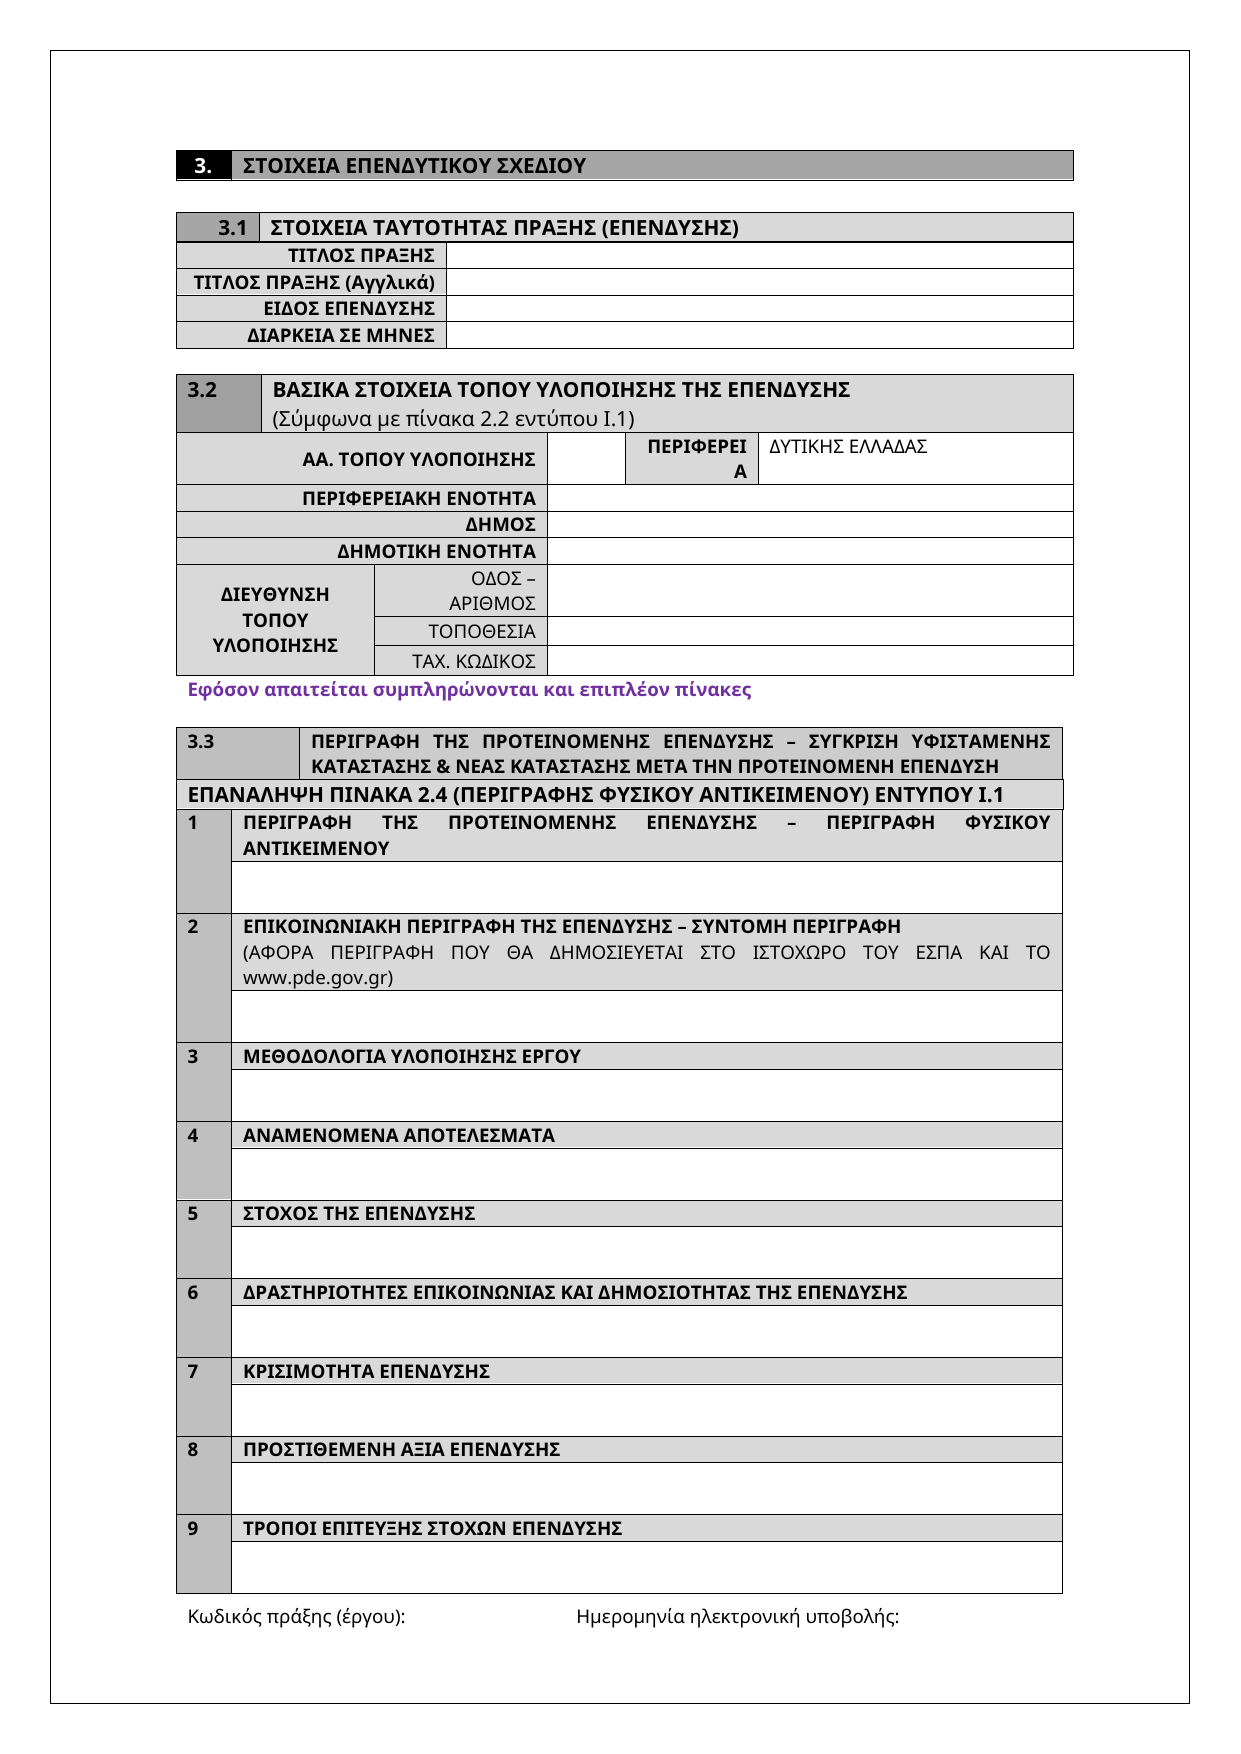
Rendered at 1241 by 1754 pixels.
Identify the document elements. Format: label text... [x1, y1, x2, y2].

table_cell [232, 1149, 1062, 1199]
table_cell ΕΠΙΚΟΙΝΩΝΙΑΚΗ ΠΕΡΙΓΡΑΦΗ ΤΗΣ ΕΠΕΝΔΥΣΗΣ – ΣΥΝΤΟΜΗ ΠΕΡΙΓΡΑΦΗ (ΑΦΟΡΑ ΠΕΡΙΓΡΑΦΗ ΠΟΥ ΘΑ ΔΗΜΟΣΙΕΥΕΤΑΙ ΣΤΟ ΙΣΤΟΧΩΡΟ ΤΟΥ ΕΣΠΑ ΚΑΙ ΤΟ www.pde.gov.gr) [232, 914, 1062, 990]
table_cell [548, 646, 1073, 675]
table_cell [232, 1227, 1062, 1278]
table_cell 5 [177, 1201, 231, 1278]
table_cell 6 [177, 1279, 231, 1357]
table_header ΒΑΣΙΚΑ ΣΤΟΙΧΕΙΑ ΤΟΠΟΥ ΥΛΟΠΟΙΗΣΗΣ ΤΗΣ ΕΠΕΝΔΥΣΗΣ (Σύμφωνα με πίνακα 2.2 εντύπου Ι.1) [262, 375, 1073, 432]
table_cell [232, 1463, 1062, 1514]
table_cell [548, 617, 1073, 645]
table_cell 8 [177, 1437, 231, 1514]
table_cell 4 [177, 1122, 231, 1199]
table_cell ΤΙΤΛΟΣ ΠΡΑΞΗΣ [177, 243, 446, 268]
table_header ΠΕΡΙΓΡΑΦΗ ΤΗΣ ΠΡΟΤΕΙΝΟΜΕΝΗΣ ΕΠΕΝΔΥΣΗΣ – ΣΥΓΚΡΙΣΗ ΥΦΙΣΤΑΜΕΝΗΣ ΚΑΤΑΣΤΑΣΗΣ & ΝΕΑΣ ΚΑΤΑΣΤΑΣΗΣ ΜΕΤΑ ΤΗΝ ΠΡΟΤΕΙΝΟΜΕΝΗ ΕΠΕΝΔΥΣΗ [300, 728, 1062, 779]
table_cell ΠΕΡΙΦΕΡΕΙΑΚΗ ΕΝΟΤΗΤΑ [177, 485, 547, 511]
table_cell 7 [177, 1358, 231, 1436]
table_cell 1 [177, 810, 231, 913]
table_cell [232, 1542, 1062, 1593]
table_cell ΔΙΕΥΘΥΝΣΗ ΤΟΠΟΥ ΥΛΟΠΟΙΗΣΗΣ [177, 565, 374, 675]
table_header ΣΤΟΙΧΕΙΑ ΕΠΕΝΔΥΤΙΚΟΥ ΣΧΕΔΙΟΥ [232, 151, 1073, 179]
table_cell [548, 512, 1073, 537]
table_header 3.3 [177, 728, 299, 779]
table_cell [548, 433, 625, 484]
table_cell ΔΗΜΟΣ [177, 512, 547, 537]
table_cell ΕΠΑΝΑΛΗΨΗ ΠΙΝΑΚΑ 2.4 (ΠΕΡΙΓΡΑΦΗΣ ΦΥΣΙΚΟΥ ΑΝΤΙΚΕΙΜΕΝΟΥ) ΕΝΤΥΠΟΥ Ι.1 [177, 780, 1063, 808]
table_header 3. [177, 151, 231, 179]
table_cell 2 [177, 914, 231, 1042]
table_cell [447, 296, 1073, 321]
table_cell ΟΔΟΣ – ΑΡΙΘΜΟΣ [375, 565, 547, 616]
table_cell [548, 485, 1073, 511]
table_cell [232, 1385, 1062, 1436]
table_cell [232, 862, 1062, 913]
table_cell 3 [177, 1043, 231, 1121]
table_cell ΑΑ. ΤΟΠΟΥ ΥΛΟΠΟΙΗΣΗΣ [177, 433, 547, 484]
table_header 3.1 [177, 213, 259, 241]
table_cell [548, 538, 1073, 564]
table_cell [232, 1070, 1062, 1121]
text Εφόσον απαιτείται συμπληρώνονται και επιπλέον πίνακες [187, 676, 1053, 701]
table_cell ΔΙΑΡΚΕΙΑ ΣΕ ΜΗΝΕΣ [177, 322, 446, 348]
table_cell ΤΡΟΠΟΙ ΕΠΙΤΕΥΞΗΣ ΣΤΟΧΩΝ ΕΠΕΝΔΥΣΗΣ [232, 1515, 1062, 1541]
table_header 3.2 [177, 375, 261, 432]
table_cell ΚΡΙΣΙΜΟΤΗΤΑ ΕΠΕΝΔΥΣΗΣ [232, 1358, 1062, 1383]
table_cell ΕΙΔΟΣ ΕΠΕΝΔΥΣΗΣ [177, 296, 446, 321]
table_cell ΔΥΤΙΚΗΣ ΕΛΛΑΔΑΣ [759, 433, 1073, 484]
table_cell [232, 991, 1062, 1042]
table_cell ΠΕΡΙΦΕΡΕΙΑ [626, 433, 758, 484]
table_cell [447, 243, 1073, 268]
table_cell 9 [177, 1515, 231, 1593]
table_header ΣΤΟΙΧΕΙΑ ΤΑΥΤΟΤΗΤΑΣ ΠΡΑΞΗΣ (ΕΠΕΝΔΥΣΗΣ) [260, 213, 1073, 241]
table_cell ΤΟΠΟΘΕΣΙΑ [375, 617, 547, 645]
table_cell ΑΝΑΜΕΝΟΜΕΝΑ ΑΠΟΤΕΛΕΣΜΑΤΑ [232, 1122, 1062, 1147]
table_cell [548, 565, 1073, 616]
table_cell [447, 322, 1073, 348]
table_cell ΔΗΜΟΤΙΚΗ ΕΝΟΤΗΤΑ [177, 538, 547, 564]
table_cell ΠΡΟΣΤΙΘΕΜΕΝΗ ΑΞΙΑ ΕΠΕΝΔΥΣΗΣ [232, 1437, 1062, 1462]
table_cell ΤΙΤΛΟΣ ΠΡΑΞΗΣ (Αγγλικά) [177, 269, 446, 294]
table_cell [232, 1306, 1062, 1357]
table_cell ΠΕΡΙΓΡΑΦΗ ΤΗΣ ΠΡΟΤΕΙΝΟΜΕΝΗΣ ΕΠΕΝΔΥΣΗΣ – ΠΕΡΙΓΡΑΦΗ ΦΥΣΙΚΟΥ ΑΝΤΙΚΕΙΜΕΝΟΥ [232, 810, 1062, 861]
table_cell ΜΕΘΟΔΟΛΟΓΙΑ ΥΛΟΠΟΙΗΣΗΣ ΕΡΓΟΥ [232, 1043, 1062, 1069]
table_cell ΤΑΧ. ΚΩΔΙΚΟΣ [375, 646, 547, 675]
table_cell ΣΤΟΧΟΣ ΤΗΣ ΕΠΕΝΔΥΣΗΣ [232, 1201, 1062, 1226]
table_cell ΔΡΑΣΤΗΡΙΟΤΗΤΕΣ ΕΠΙΚΟΙΝΩΝΙΑΣ ΚΑΙ ΔΗΜΟΣΙΟΤΗΤΑΣ ΤΗΣ ΕΠΕΝΔΥΣΗΣ [232, 1279, 1062, 1305]
table_cell [447, 269, 1073, 294]
